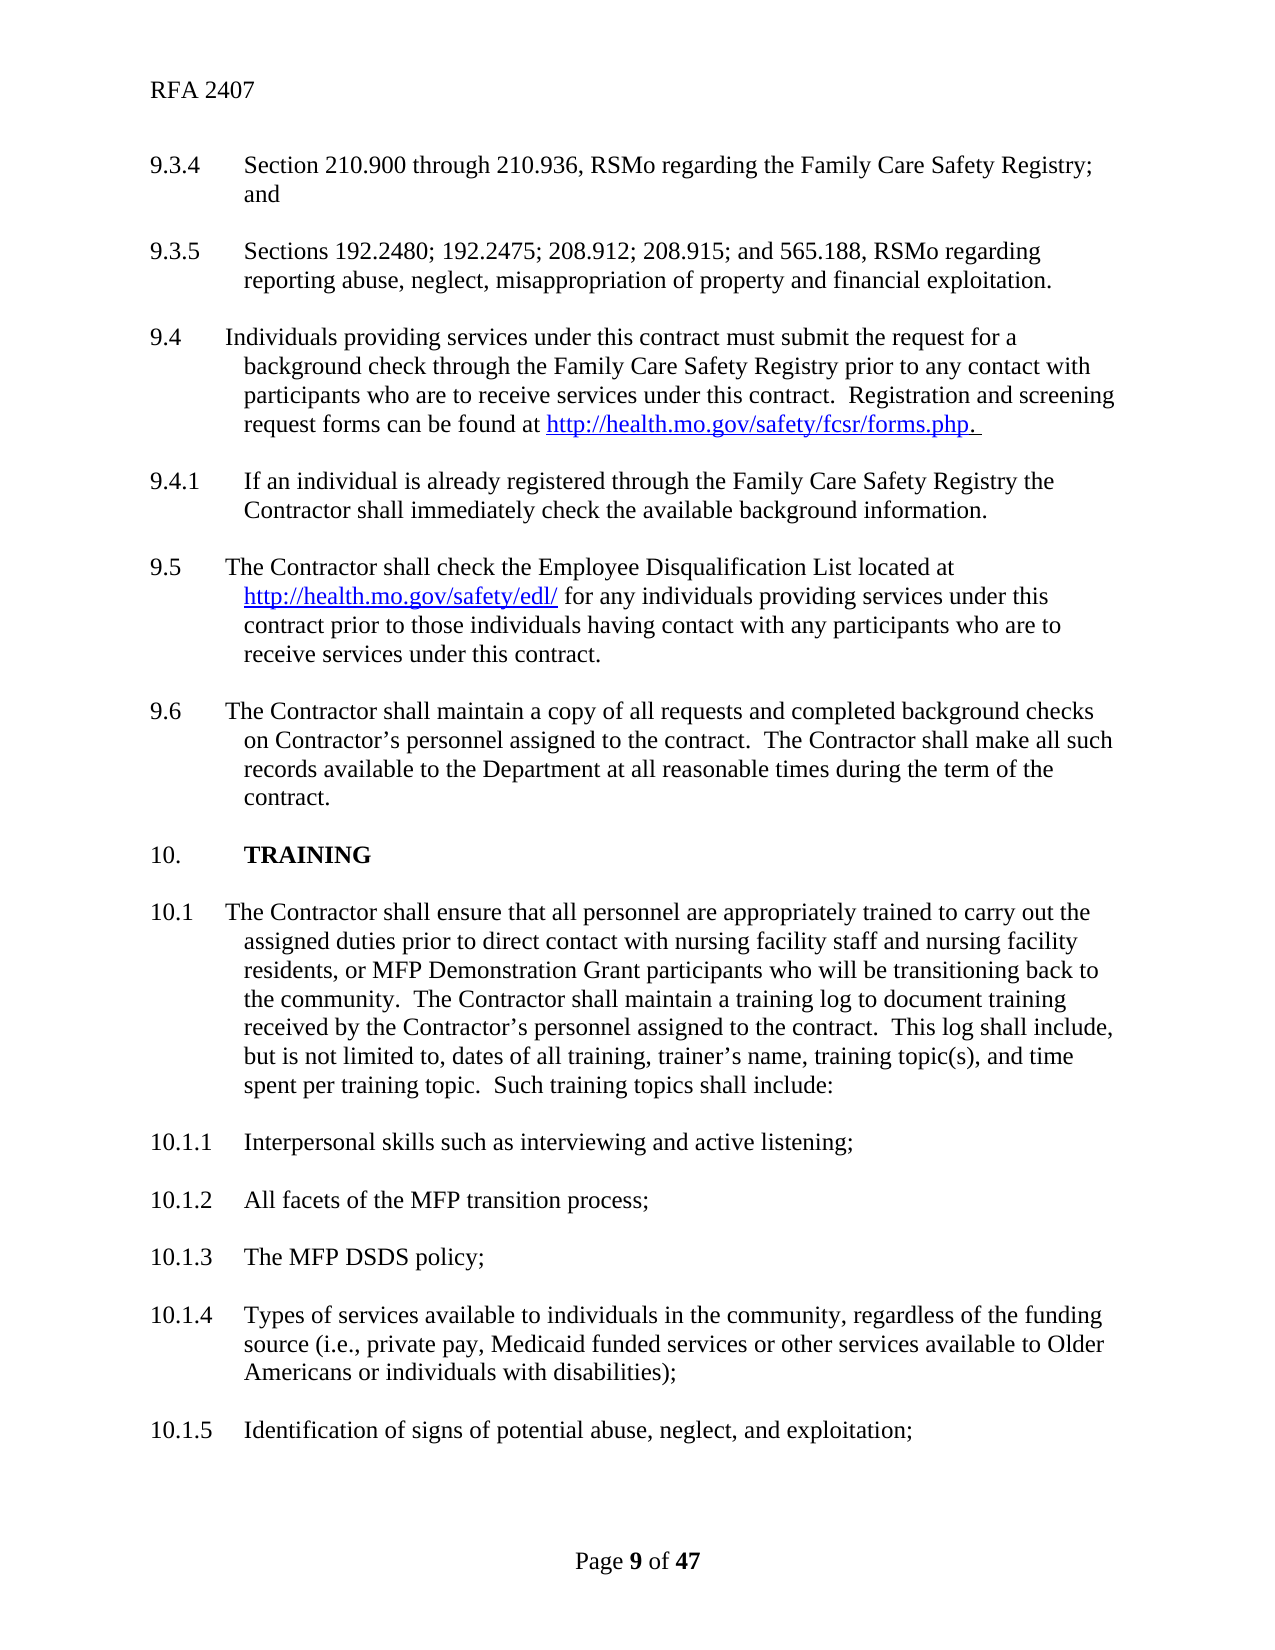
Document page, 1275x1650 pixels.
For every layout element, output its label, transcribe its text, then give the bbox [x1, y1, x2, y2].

subtitle The Contractor shall check the Employee Disqualification List located at http://health.mo.gov/safety/edl/ for any individuals providing services under this contract prior to those individuals having contact with any participants who are to receive services under this contract. [150, 552, 1125, 667]
subtitle Interpersonal skills such as interviewing and active listening; [150, 1127, 1125, 1156]
subtitle All facets of the MFP transition process; [150, 1185, 1125, 1214]
subtitle The Contractor shall maintain a copy of all requests and completed background checks on Contractor’s personnel assigned to the contract. The Contractor shall make all such records available to the Department at all reasonable times during the term of the contract. [150, 696, 1125, 811]
subtitle Identification of signs of potential abuse, neglect, and exploitation; [150, 1415, 1125, 1444]
subtitle Section 210.900 through 210.936, RSMo regarding the Family Care Safety Registry; and [150, 150, 1125, 207]
subtitle Individuals providing services under this contract must submit the request for a background check through the Family Care Safety Registry prior to any contact with participants who are to receive services under this contract. Registration and screening request forms can be found at http://health.mo.gov/safety/fcsr/forms.php. [150, 322, 1125, 437]
subtitle If an individual is already registered through the Family Care Safety Registry the Contractor shall immediately check the available background information. [150, 466, 1125, 524]
subtitle TRAINING [150, 840, 1125, 869]
subtitle The Contractor shall ensure that all personnel are appropriately trained to carry out the assigned duties prior to direct contact with nursing facility staff and nursing facility residents, or MFP Demonstration Grant participants who will be transitioning back to the community. The Contractor shall maintain a training log to document training received by the Contractor’s personnel assigned to the contract. This log shall include, but is not limited to, dates of all training, trainer’s name, training topic(s), and time spent per training topic. Such training topics shall include: [150, 897, 1125, 1099]
subtitle The MFP DSDS policy; [150, 1242, 1125, 1271]
subtitle Sections 192.2480; 192.2475; 208.912; 208.915; and 565.188, RSMo regarding reporting abuse, neglect, misappropriation of property and financial exploitation. [150, 236, 1125, 294]
subtitle Types of services available to individuals in the community, regardless of the funding source (i.e., private pay, Medicaid funded services or other services available to Older Americans or individuals with disabilities); [150, 1300, 1125, 1386]
